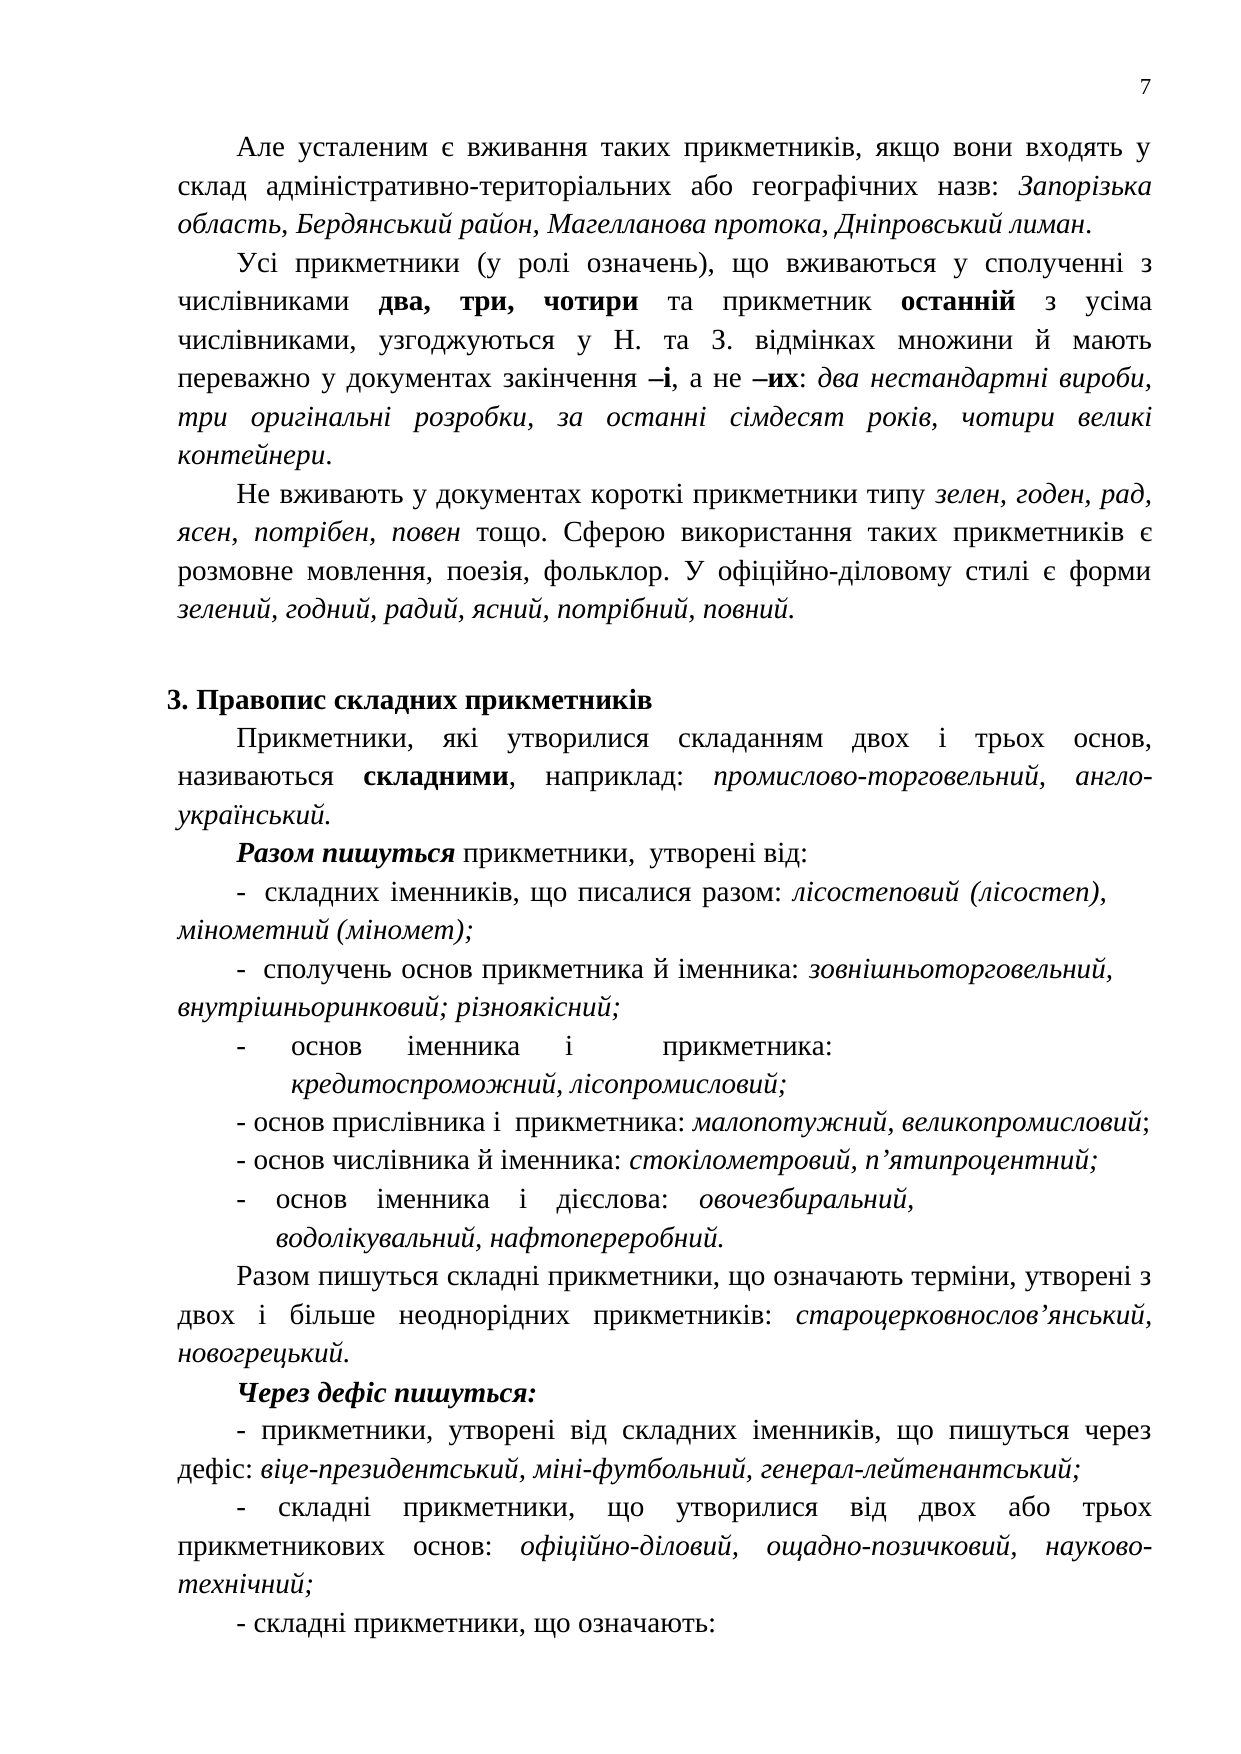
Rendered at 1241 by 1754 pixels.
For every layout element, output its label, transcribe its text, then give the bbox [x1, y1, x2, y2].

list прикметники, утворені від складних іменників, що пишуться через дефіс: віце-президентський, міні-футбольний, генерал-лейтенантський; [177, 1412, 1151, 1484]
subtitle Правопис складних прикметників [167, 682, 1165, 715]
list основ іменника і прикметника: кредитоспроможний, лісопромисловий; [177, 1028, 1152, 1100]
list сполучень основ прикметника й іменника: зовнішньоторговельний, внутрішньоринковий; різноякісний; [177, 951, 1152, 1023]
list складні прикметники, що означають: [236, 1605, 1165, 1639]
text Разом пишуться прикметники, утворені від: [236, 835, 1165, 869]
text Усі прикметники (у ролі означень), що вживаються у сполученні з числівниками два, три, чотири та прикметник останній з усіма числівниками, узгоджуються у Н. та З. відмінках множини й мають переважно у документах закінчення –і, а не –их: два нестандартні вироби, три оригінальні розробки, за останні сімдесят років, чотири великі контейнери. [177, 245, 1152, 471]
text Не вживають у документах короткі прикметники типу зелен, годен, рад, ясен, потрібен, повен тощо. Сферою використання таких прикметників є розмовне мовлення, поезія, фольклор. У офіційно-діловому стилі є форми зелений, годний, радий, ясний, потрібний, повний. [177, 476, 1152, 625]
list складні прикметники, що утворилися від двох або трьох прикметникових основ: офіційно-діловий, ощадно-позичковий, науково- технічний; [177, 1489, 1152, 1600]
list основ іменника і дієслова: овочезбиральний, водолікувальний, нафтопереробний. [177, 1181, 1152, 1253]
text Через дефіс пишуться: [236, 1375, 1165, 1408]
list основ прислівника і прикметника: малопотужний, великопромисловий; [236, 1105, 1165, 1138]
text Але усталеним є вживання таких прикметників, якщо вони входять у склад адміністративно-територіальних або географічних назв: Запорізька область, Бердянський район, Магелланова протока, Дніпровський лиман. [177, 129, 1152, 240]
text Разом пишуться складні прикметники, що означають терміни, утворені з двох і більше неоднорідних прикметників: староцерковнослов’янський, новогрецький. [177, 1258, 1152, 1369]
list основ числівника й іменника: стокілометровий, п’ятипроцентний; [236, 1142, 1165, 1176]
list складних іменників, що писалися разом: лісостеповий (лісостеп), мінометний (міномет); [177, 874, 1152, 946]
text Прикметники, які утворилися складанням двох і трьох основ, називаються складними, наприклад: промислово-торговельний, англо- український. [177, 720, 1152, 830]
